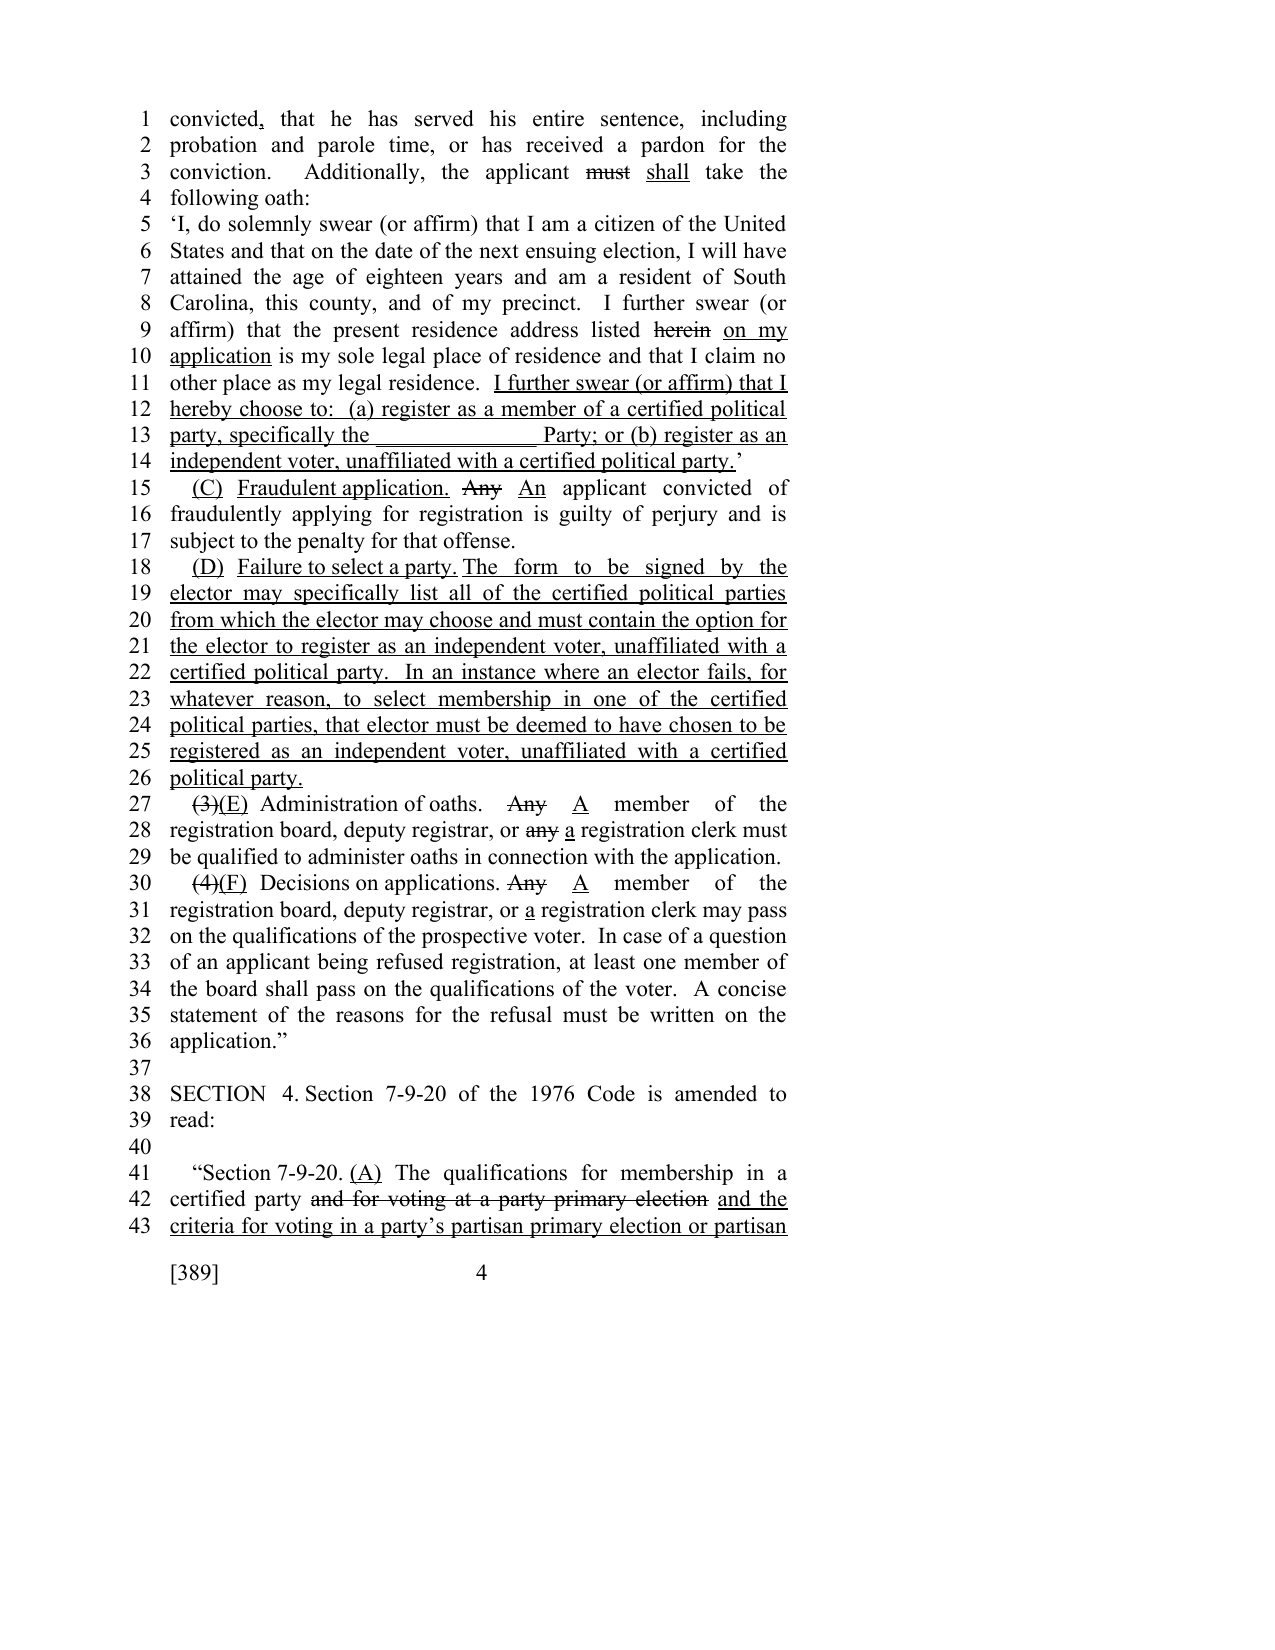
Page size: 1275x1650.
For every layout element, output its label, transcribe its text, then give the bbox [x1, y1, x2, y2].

text (4)(F) Decisions on applications. Any A member of the registration board, deputy registrar, or a registration clerk may pass on the qualifications of the prospective voter. In case of a question of an applicant being refused registration, at least one member of the board shall pass on the qualifications of the voter. A concise statement of the reasons for the refusal must be written on the application.” [169, 869, 787, 1054]
text ‘I, do solemnly swear (or affirm) that I am a citizen of the United States and that on the date of the next ensuing election, I will have attained the age of eighteen years and am a resident of South Carolina, this county, and of my precinct. I further swear (or affirm) that the present residence address listed herein on my application is my sole legal place of residence and that I claim no other place as my legal residence. I further swear (or affirm) that I hereby choose to: (a) register as a member of a certified political party, specifically the ______________ Party; or (b) register as an independent voter, unaffiliated with a certified political party.’ [169, 210, 787, 418]
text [169, 105, 787, 210]
text SECTION 4. Section 7-9-20 of the 1976 Code is amended to read: [169, 1080, 787, 1133]
text (3)(E) Administration of oaths. Any A member of the registration board, deputy registrar, or any a registration clerk must be qualified to administer oaths in connection with the application. [169, 790, 787, 869]
text (C) Fraudulent application. Any An applicant convicted of fraudulently applying for registration is guilty of perjury and is subject to the penalty for that offense. [169, 474, 787, 553]
